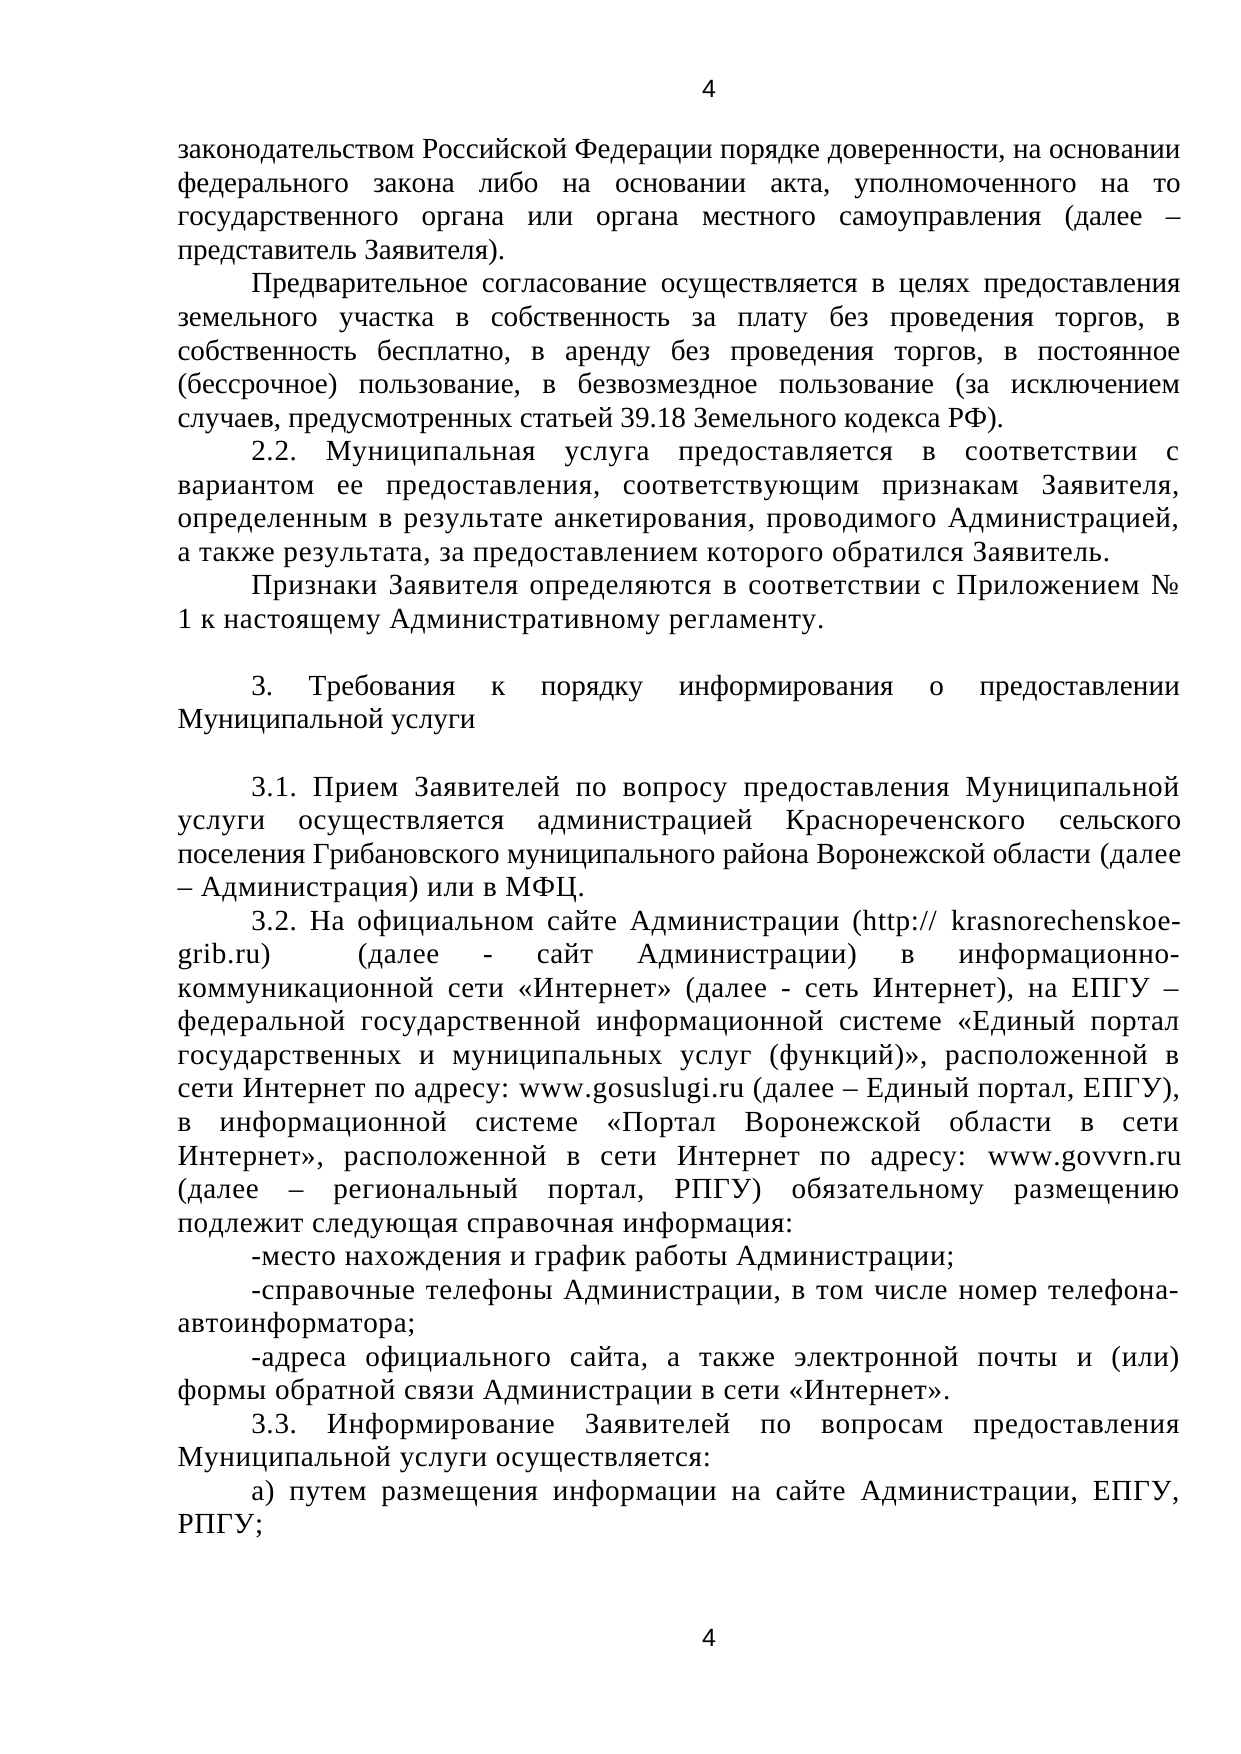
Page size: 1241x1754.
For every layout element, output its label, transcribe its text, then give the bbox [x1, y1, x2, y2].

text 3.2. На официальном сайте Администрации (http:// krasnorechenskoe-grib.ru) (далее - сайт Администрации) в информационно-коммуникационной сети «Интернет» (далее - сеть Интернет), на ЕПГУ – федеральной государственной информационной системе «Единый портал государственных и муниципальных услуг (функций)», расположенной в сети Интернет по адресу: www.gosuslugi.ru (далее – Единый портал, ЕПГУ), в информационной системе «Портал Воронежской области в сети Интернет», расположенной в сети Интернет по адресу: www.govvrn.ru (далее – региональный портал, РПГУ) обязательному размещению подлежит следующая справочная информация: [177, 903, 1181, 1238]
text -адреса официального сайта, а также электронной почты и (или) формы обратной связи Администрации в сети «Интернет». [177, 1339, 1181, 1406]
text 2.2. Муниципальная услуга предоставляется в соответствии с вариантом ее предоставления, соответствующим признакам Заявителя, определенным в результате анкетирования, проводимого Администрацией, а также результата, за предоставлением которого обратился Заявитель. [177, 433, 1181, 567]
text Предварительное согласование осуществляется в целях предоставления земельного участка в собственность за плату без проведения торгов, в собственность бесплатно, в аренду без проведения торгов, в постоянное (бессрочное) пользование, в безвозмездное пользование (за исключением случаев, предусмотренных статьей 39.18 Земельного кодекса РФ). [177, 266, 1181, 433]
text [177, 131, 1181, 266]
text -справочные телефоны Администрации, в том числе номер телефона-автоинформатора; [177, 1272, 1181, 1339]
text -место нахождения и график работы Администрации; [177, 1238, 1181, 1272]
text 3.1. Прием Заявителей по вопросу предоставления Муниципальной услуги осуществляется администрацией Краснореченского сельского поселения Грибановского муниципального района Воронежской области (далее – Администрация) или в МФЦ. [177, 769, 1181, 903]
text Признаки Заявителя определяются в соответствии с Приложением № 1 к настоящему Административному регламенту. [177, 567, 1181, 634]
text а) путем размещения информации на сайте Администрации, ЕПГУ, РПГУ; [177, 1473, 1181, 1540]
text 3.3. Информирование Заявителей по вопросам предоставления Муниципальной услуги осуществляется: [177, 1406, 1181, 1473]
text 3. Требования к порядку информирования о предоставлении Муниципальной услуги [177, 668, 1181, 735]
